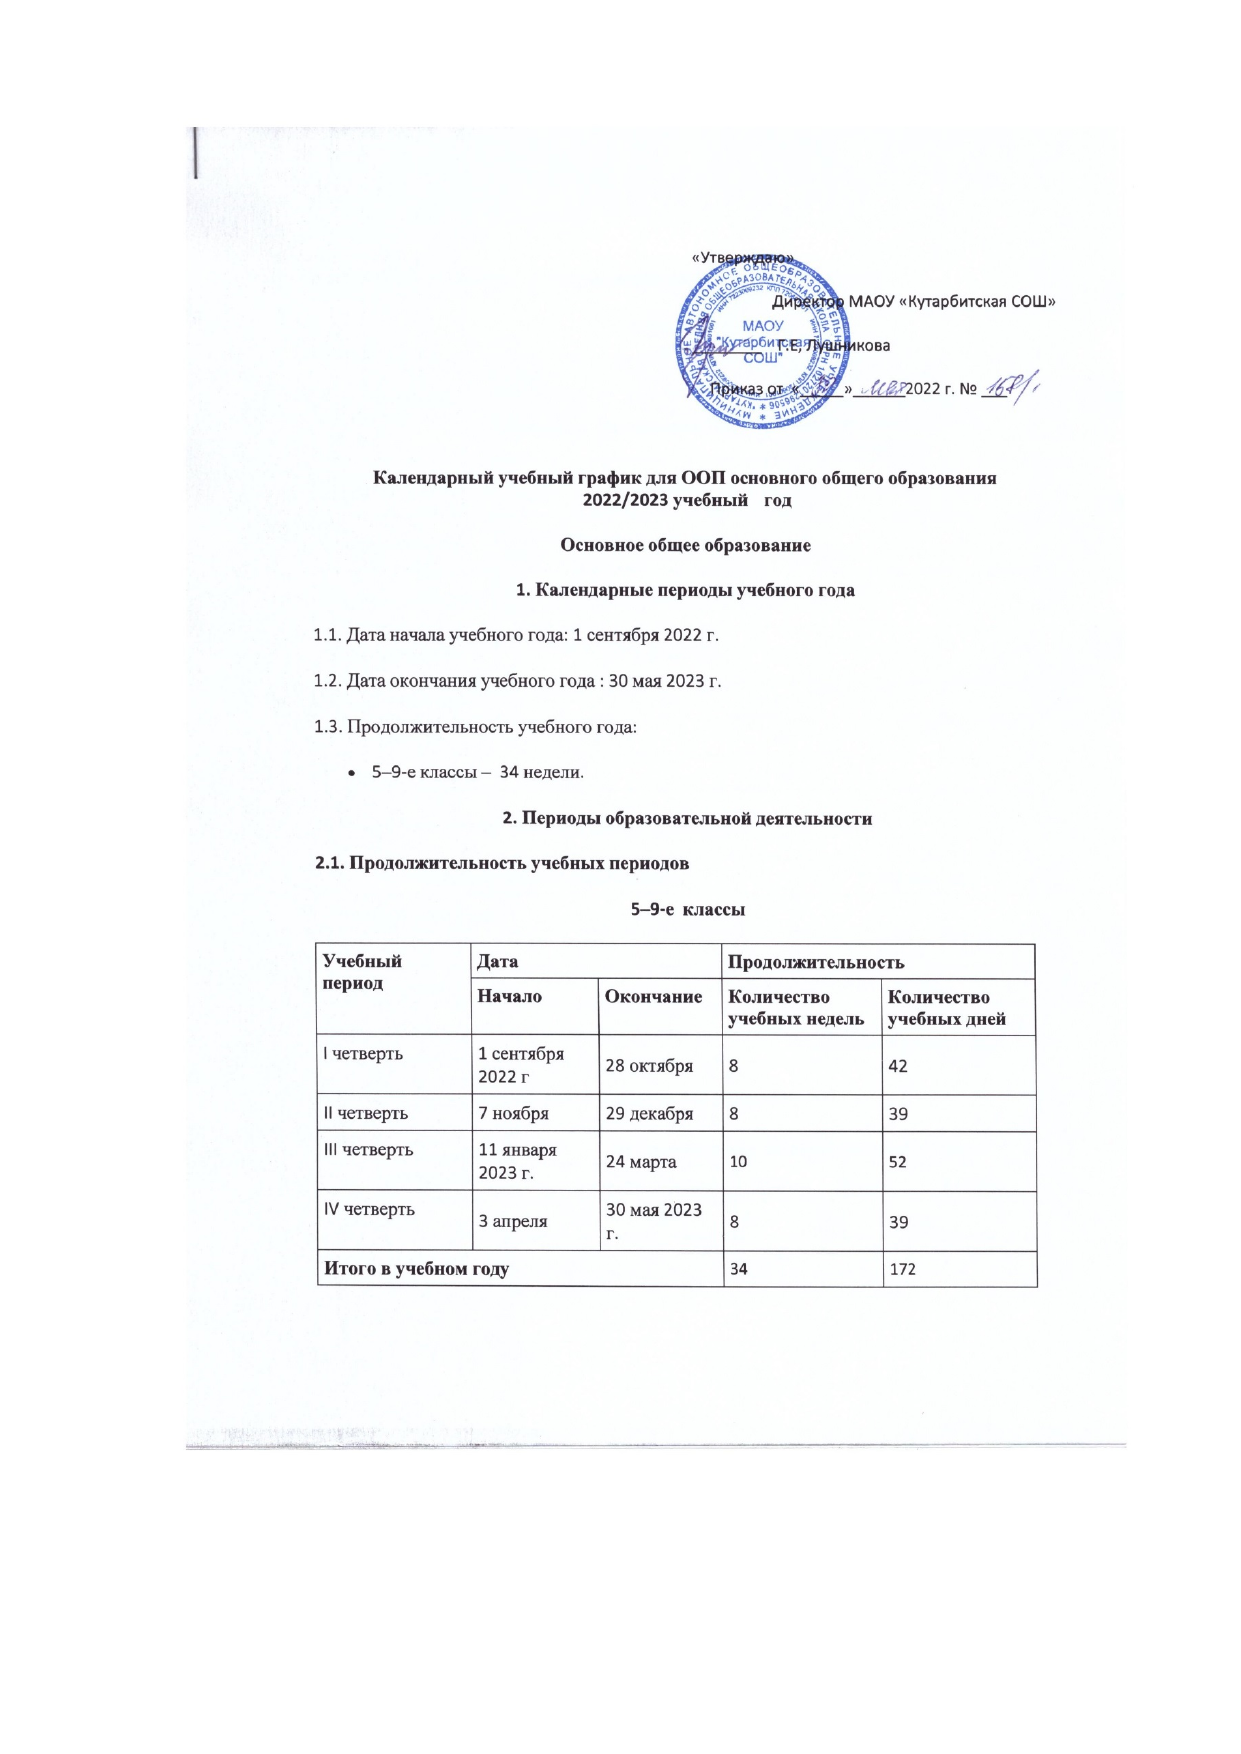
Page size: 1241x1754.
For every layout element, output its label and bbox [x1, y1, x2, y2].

picture [177, 118, 1152, 1459]
